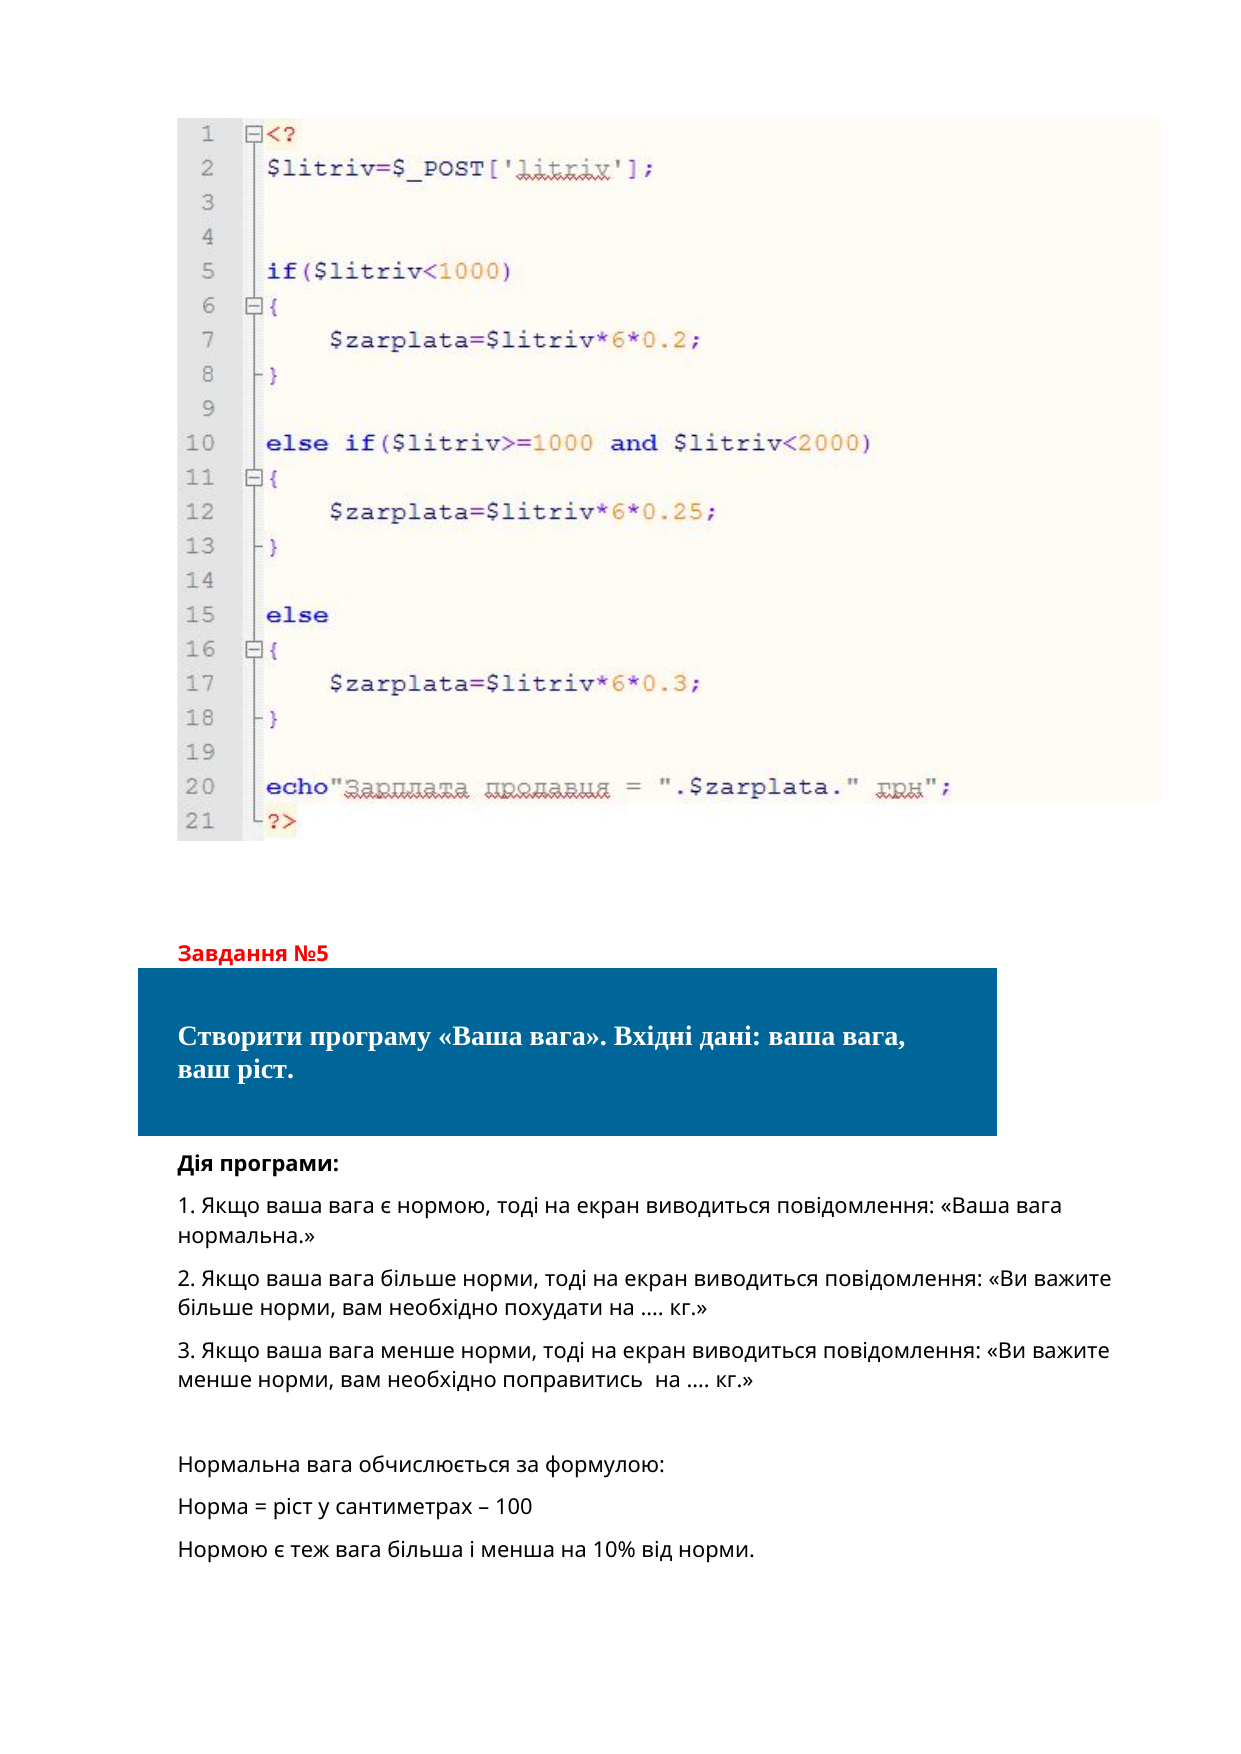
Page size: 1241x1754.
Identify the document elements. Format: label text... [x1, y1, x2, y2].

text 3. Якщо ваша вага менше норми, тоді на екран виводиться повідомлення: «Ви важите менше норми, вам необхідно поправитись на …. кг.» [177, 1334, 1152, 1394]
text 2. Якщо ваша вага більше норми, тоді на екран виводиться повідомлення: «Ви важите більше норми, вам необхідно похудати на …. кг.» [177, 1262, 1152, 1322]
text Завдання №5 [177, 938, 1152, 968]
text 1. Якщо ваша вага є нормою, тоді на екран виводиться повідомлення: «Ваша вага нормальна.» [177, 1190, 1152, 1250]
picture [177, 118, 1161, 841]
text Нормальна вага обчислюється за формулою: [177, 1449, 1152, 1479]
text Дія програми: [177, 1148, 1152, 1178]
text Нормою є теж вага більша і менша на 10% від норми. [177, 1533, 1152, 1563]
text Норма = ріст у сантиметрах – 100 [177, 1491, 1152, 1521]
table_header Створити програму «Ваша вага». Вхідні дані: ваша вага, ваш ріст. [138, 968, 997, 1136]
